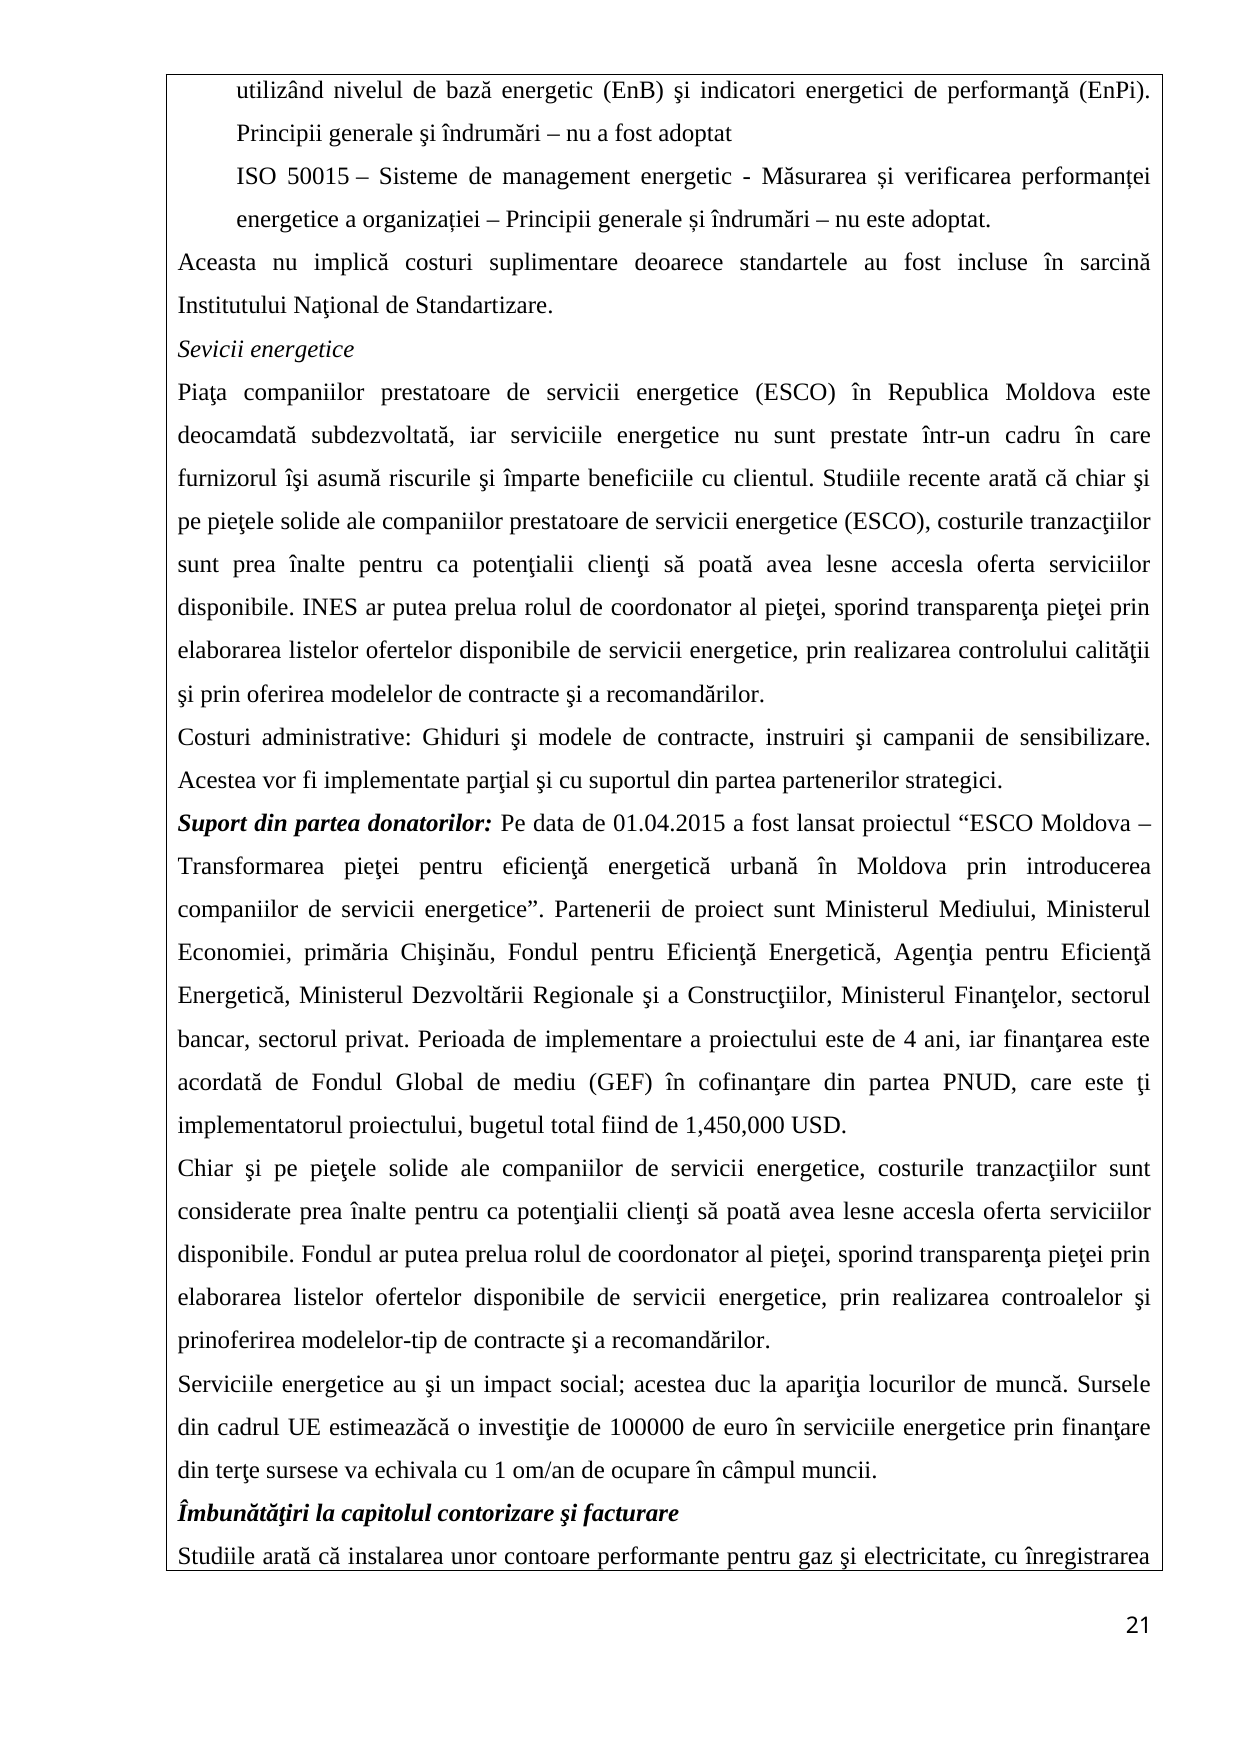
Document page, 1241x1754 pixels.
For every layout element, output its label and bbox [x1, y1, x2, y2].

table_cell [167, 75, 1162, 1570]
